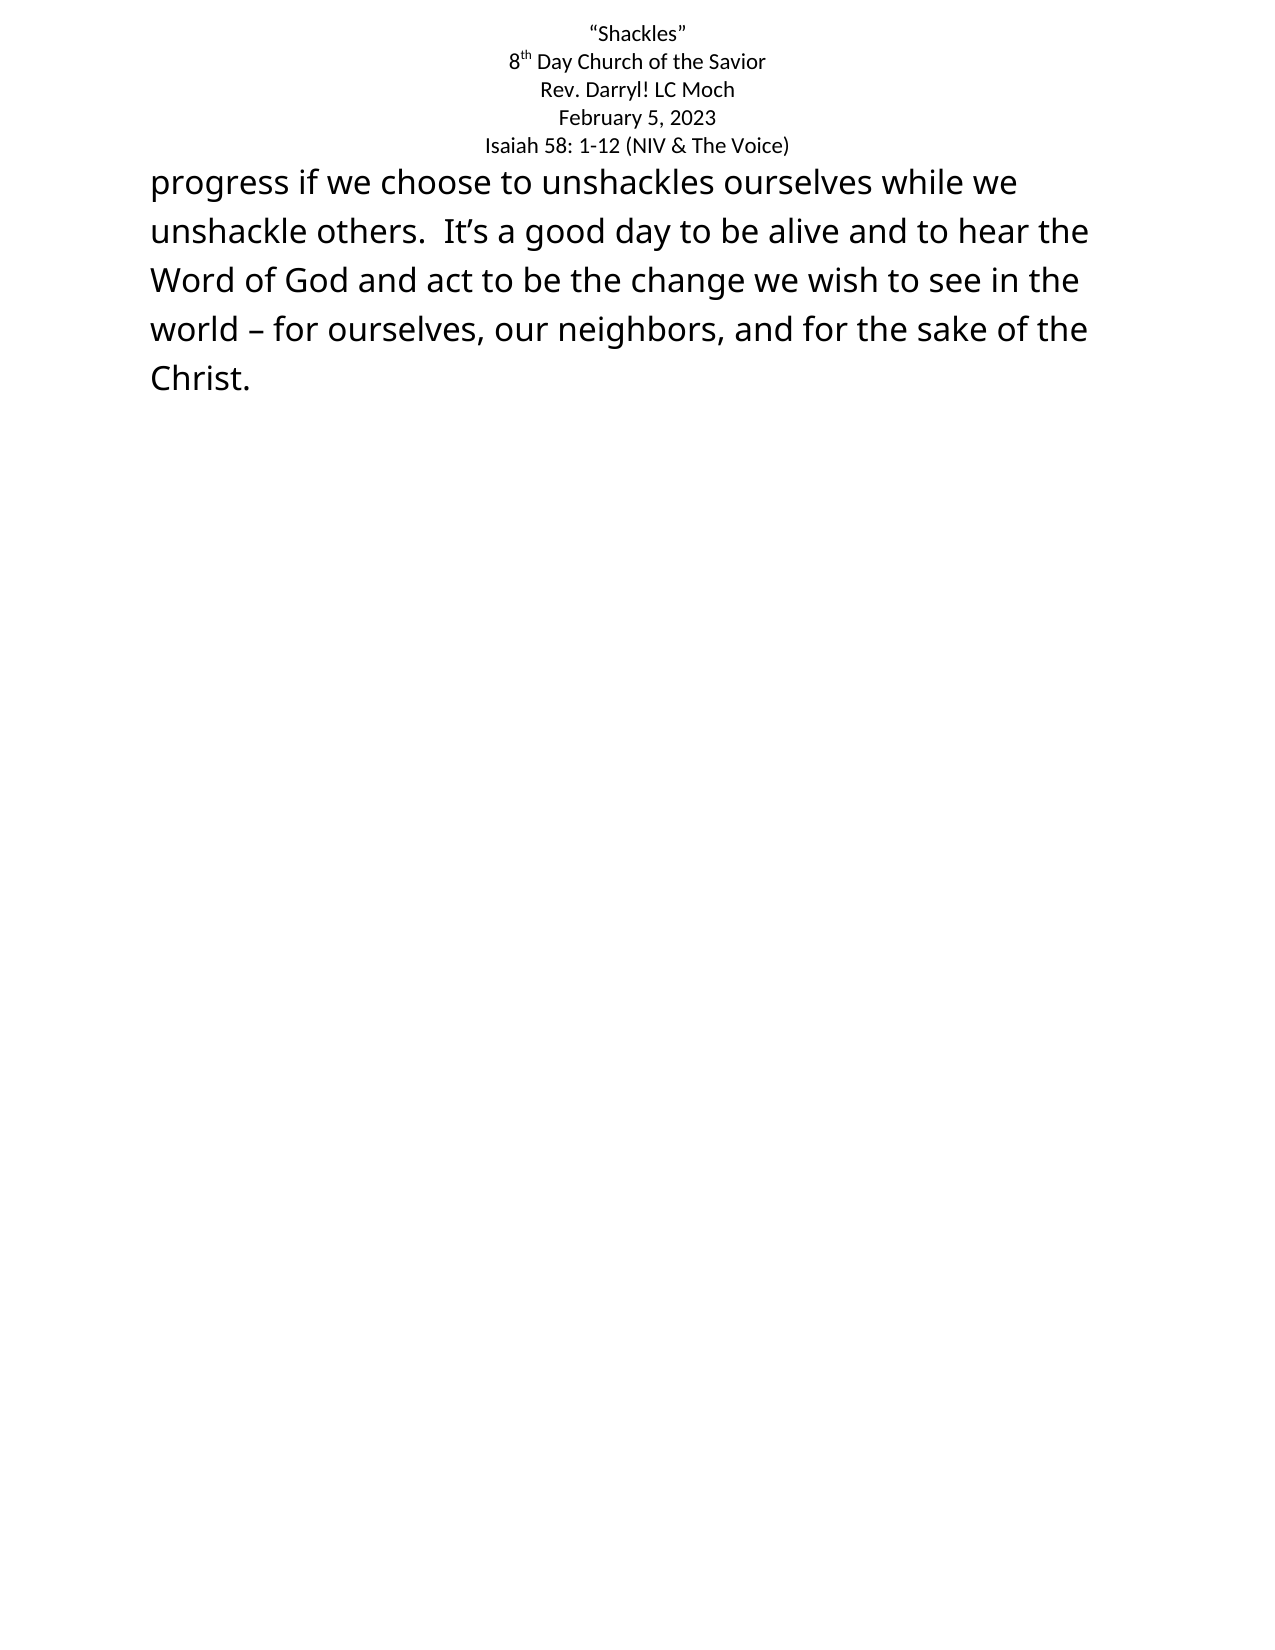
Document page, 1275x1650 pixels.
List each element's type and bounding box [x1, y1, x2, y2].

text [150, 159, 1125, 400]
